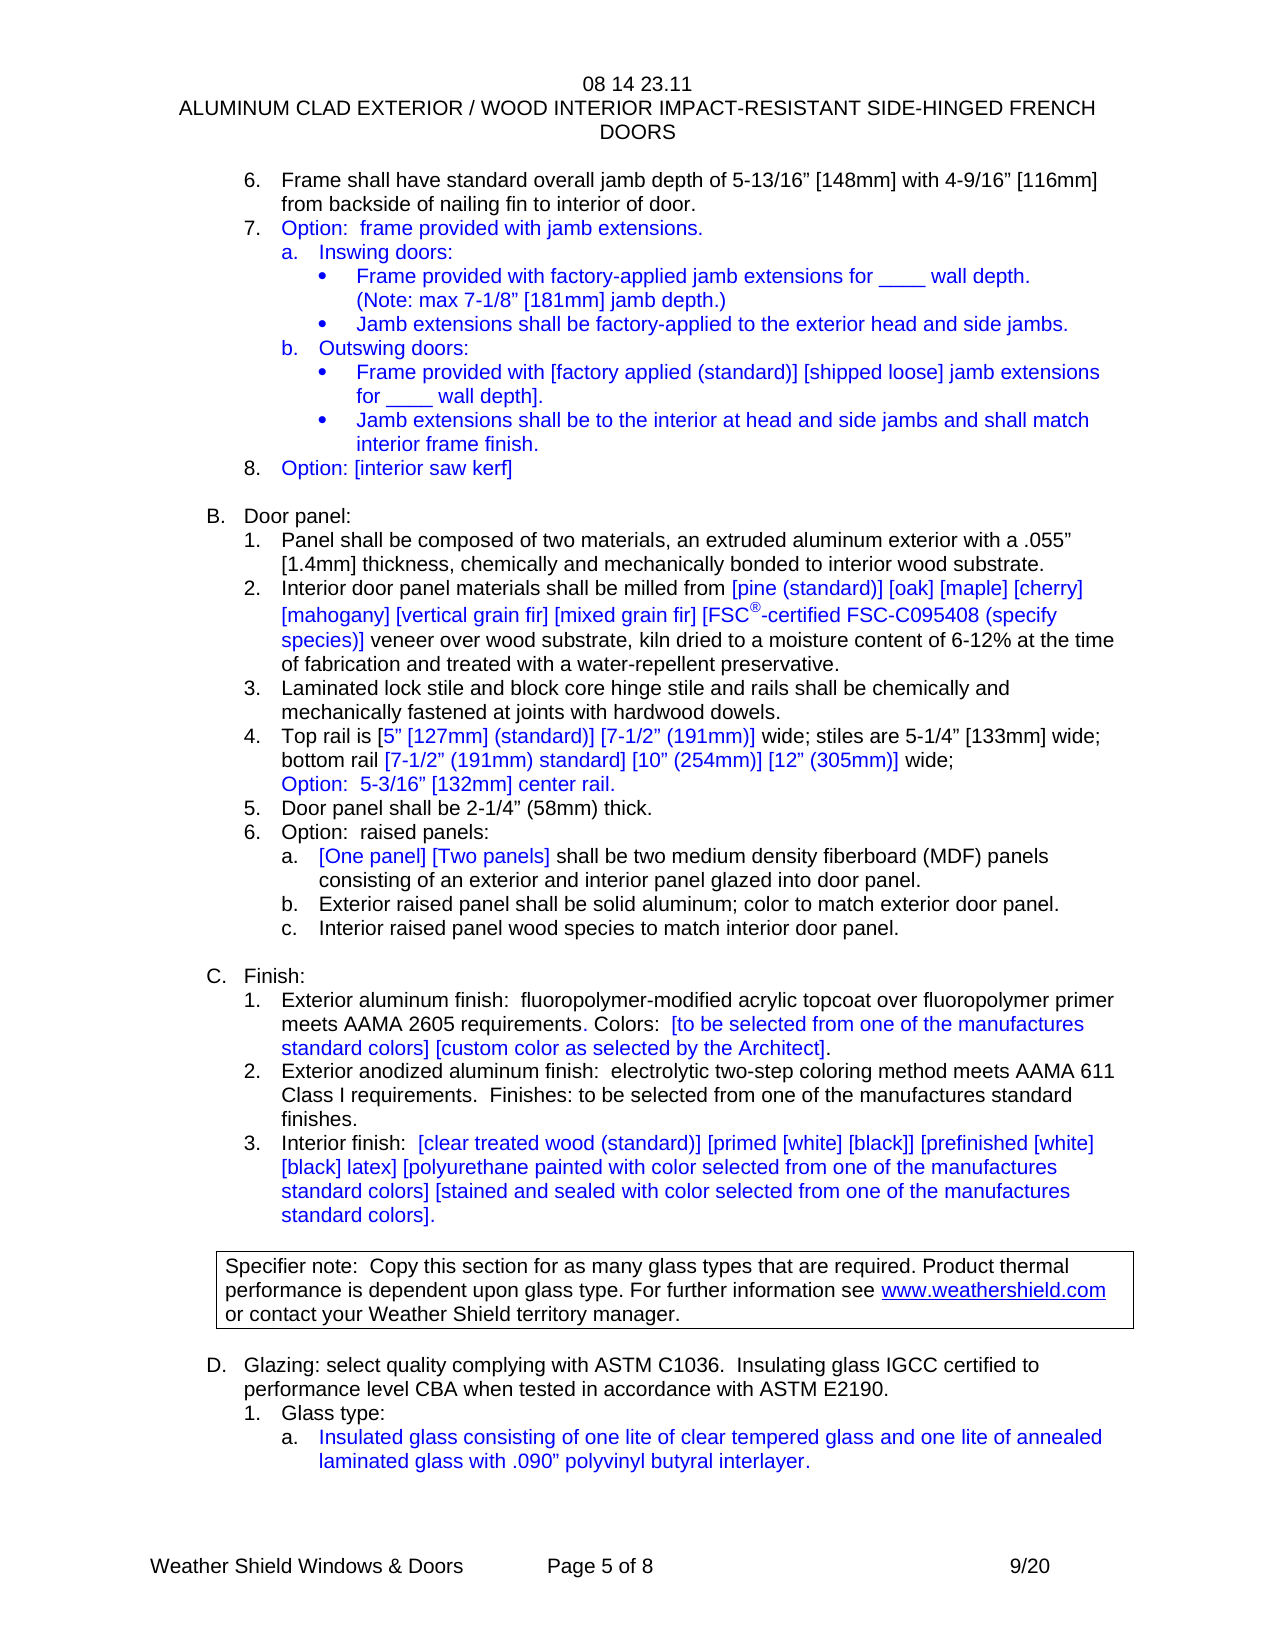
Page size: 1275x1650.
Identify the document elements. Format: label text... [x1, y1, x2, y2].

list Interior door panel materials shall be milled from [pine (standard)] [oak] [maple] [cherry] [mahogany] [vertical grain fir] [mixed grain fir] [FSC®-certified FSC-C095408 (specify species)] veneer over wood substrate, kiln dried to a moisture content of 6-12% at the time of fabrication and treated with a water-repellent preservative. [244, 575, 1125, 676]
text b. Exterior raised panel shall be solid aluminum; color to match exterior door panel. [150, 892, 1125, 916]
text c. Interior raised panel wood species to match interior door panel. [150, 916, 1125, 939]
list Frame shall have standard overall jamb depth of 5-13/16” [148mm] with 4-9/16” [116mm] from backside of nailing fin to interior of door. [244, 168, 1125, 216]
list Insulated glass consisting of one lite of clear tempered glass and one lite of annealed laminated glass with .090” polyvinyl butyral interlayer. [281, 1425, 1125, 1473]
list Finish: [206, 963, 1125, 987]
list Outswing doors: [281, 336, 1125, 359]
list Option: [interior saw kerf] [244, 456, 1125, 479]
list Laminated lock stile and block core hinge stile and rails shall be chemically and mechanically fastened at joints with hardwood dowels. [244, 676, 1125, 724]
list Glass type: [244, 1401, 1125, 1425]
list Frame provided with factory-applied jamb extensions for ____ wall depth. [319, 263, 1125, 288]
list Door panel shall be 2-1/4” (58mm) thick. [244, 796, 1125, 820]
list Top rail is [5” [127mm] (standard)] [7-1/2” (191mm)] wide; stiles are 5-1/4” [133mm] wide; bottom rail [7-1/2” (191mm) standard] [10” (254mm)] [12” (305mm)] wide; [244, 724, 1125, 772]
list Door panel: [206, 503, 1125, 527]
list Jamb extensions shall be to the interior at head and side jambs and shall match interior frame finish. [319, 408, 1125, 456]
list Interior finish: [clear treated wood (standard)] [primed [white] [black]] [prefinished [white] [black] latex] [polyurethane painted with color selected from one of the manufactures standard colors] [stained and sealed with color selected from one of the manufactures standard colors]. [244, 1131, 1125, 1251]
text Option: 5-3/16” [132mm] center rail. [281, 772, 1125, 796]
list Frame provided with [factory applied (standard)] [shipped loose] jamb extensions for ____ wall depth]. [319, 359, 1125, 408]
list Exterior anodized aluminum finish: electrolytic two-step coloring method meets AAMA 611 Class I requirements. Finishes: to be selected from one of the manufactures standard finishes. [244, 1059, 1125, 1131]
list Inswing doors: [281, 239, 1125, 263]
text (Note: max 7-1/8” [181mm] jamb depth.) [356, 288, 1125, 312]
list Exterior aluminum finish: fluoropolymer-modified acrylic topcoat over fluoropolymer primer meets AAMA 2605 requirements. Colors: [to be selected from one of the manufactures standard colors] [custom color as selected by the Architect]. [244, 987, 1125, 1059]
text Specifier note: Copy this section for as many glass types that are required. Product thermal performance is dependent upon glass type. For further information see www.weathershield.com or contact your Weather Shield territory manager. [217, 1252, 1133, 1328]
list Option: raised panels: [244, 820, 1125, 844]
list Panel shall be composed of two materials, an extruded aluminum exterior with a .055” [1.4mm] thickness, chemically and mechanically bonded to interior wood substrate. [244, 527, 1125, 575]
list Jamb extensions shall be factory-applied to the exterior head and side jambs. [319, 312, 1125, 336]
text a. [One panel] [Two panels] shall be two medium density fiberboard (MDF) panels consisting of an exterior and interior panel glazed into door panel. [150, 844, 1125, 892]
list Glazing: select quality complying with ASTM C1036. Insulating glass IGCC certified to performance level CBA when tested in accordance with ASTM E2190. [206, 1353, 1125, 1401]
list Option: frame provided with jamb extensions. [244, 216, 1125, 239]
